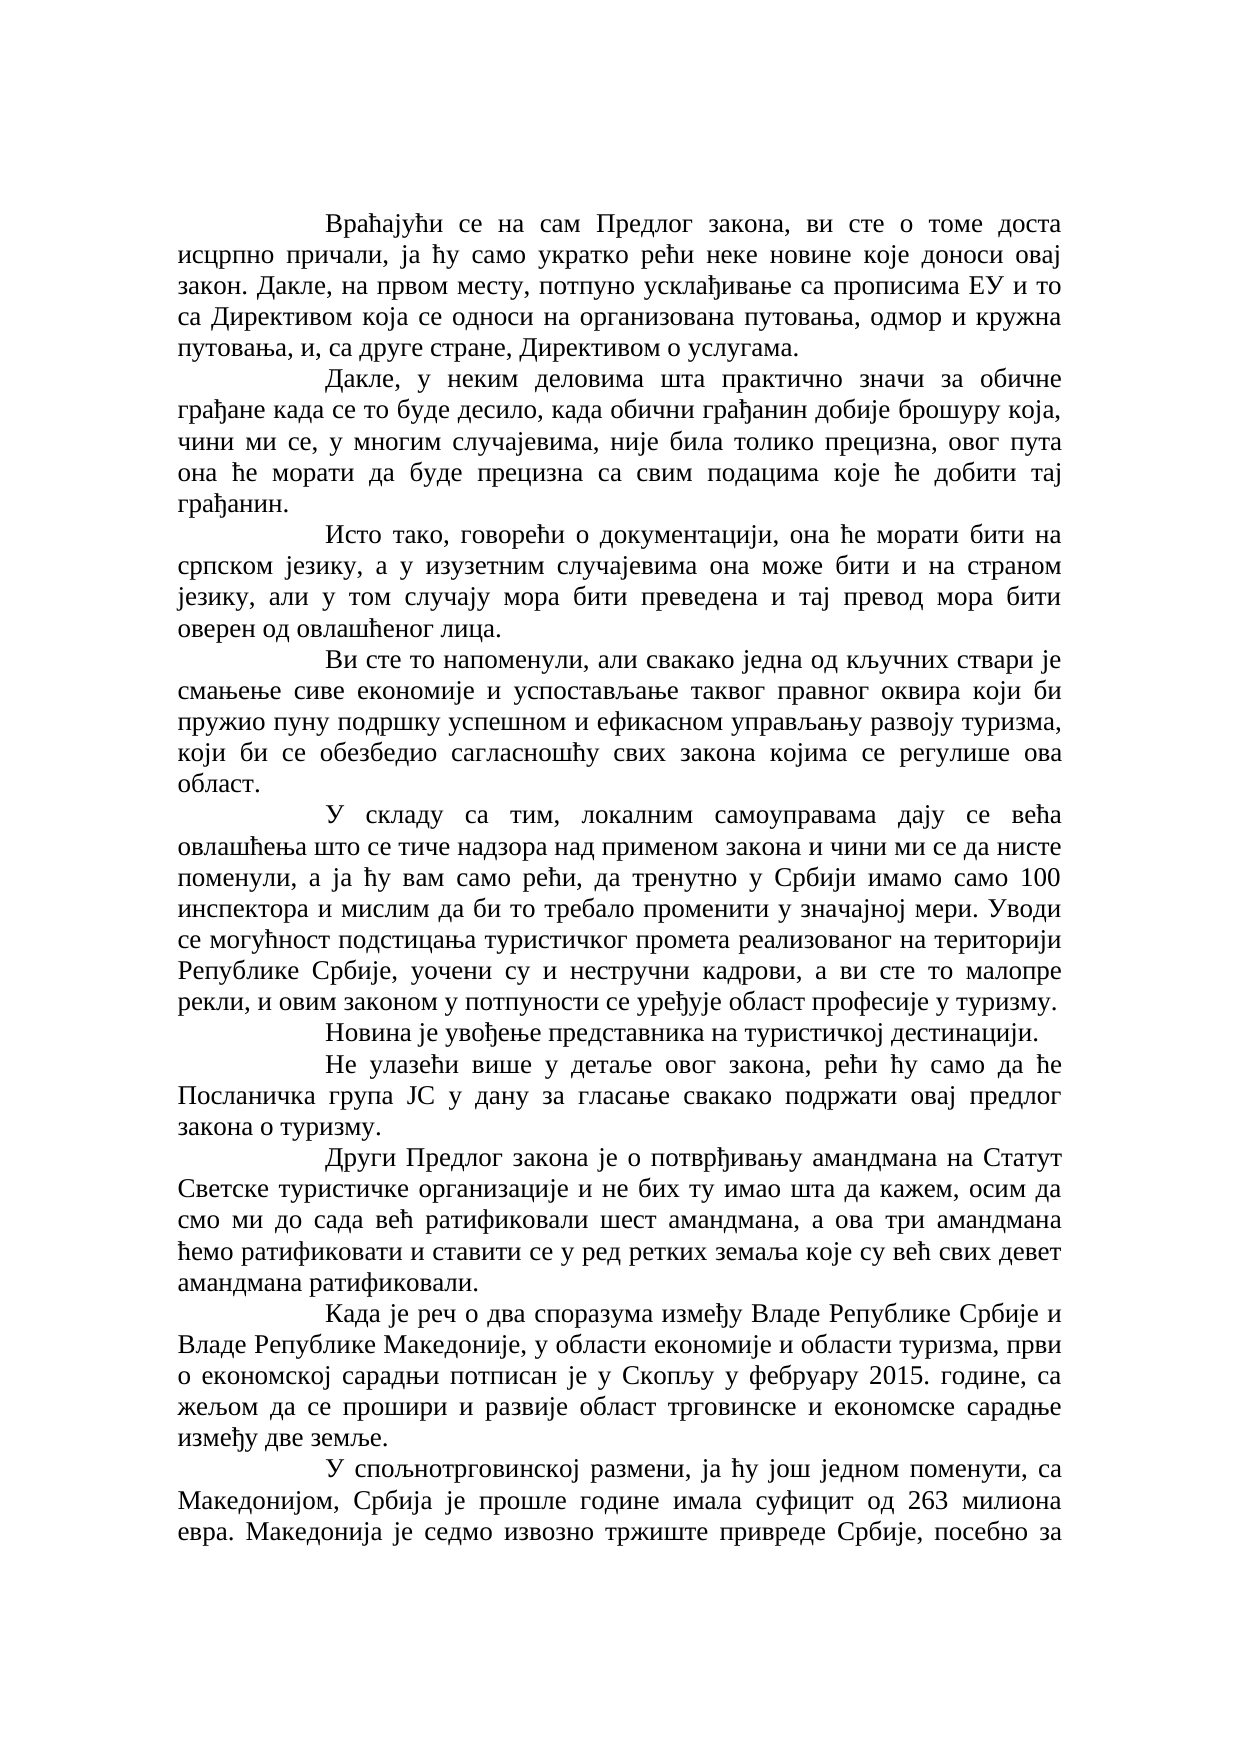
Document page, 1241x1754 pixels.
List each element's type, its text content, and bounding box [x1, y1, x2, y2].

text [177, 1453, 1063, 1546]
text Дакле, у неким деловима шта практично значи за обичне грађане када се то буде десило, када обични грађанин добије брошуру која, чини ми се, у многим случајевима, није била толико прецизна, овог пута она ће морати да буде прецизна са свим подацима које ће добити тај грађанин. [177, 362, 1063, 518]
text У складу са тим, локалним самоуправама дају се већа овлашћења што се тиче надзора над применом закона и чини ми се да нисте поменули, а ја ћу вам само рећи, да тренутно у Србији имамо само 100 инспектора и мислим да би то требало променити у значајној мери. Уводи се могућност подстицања туристичког промета реализованог на територији Републике Србије, уочени су и нестручни кадрови, а ви сте то малопре рекли, и овим законом у потпуности се уређује област професије у туризму. [177, 798, 1063, 1017]
text Не улазећи више у детаље овог закона, рећи ћу само да ће Посланичка група ЈС у дану за гласање свакако подржати овај предлог закона о туризму. [177, 1048, 1063, 1141]
text Други Предлог закона је о потврђивању амандмана на Статут Светске туристичке организације и не бих ту имао шта да кажем, осим да смо ми до сада већ ратификовали шест амандмана, а ова три амандмана ћемо ратификовати и ставити се у ред ретких земаља које су већ свих девет амандмана ратификовали. [177, 1141, 1063, 1297]
text Исто тако, говорећи о документацији, она ће морати бити на српском језику, а у изузетним случајевима она може бити и на страном језику, али у том случају мора бити преведена и тај превод мора бити оверен од овлашћеног лица. [177, 518, 1063, 643]
text Ви сте то напоменули, али свакако једна од кључних ствари је смањење сиве економије и успостављање таквог правног оквира који би пружио пуну подршку успешном и ефикасном управљању развоју туризма, који би се обезбедио сагласношћу свих закона којима се регулише ова област. [177, 643, 1063, 798]
text Враћајући се на сам Предлог закона, ви сте о томе доста исцрпно причали, ја ћу само укратко рећи неке новине које доноси овај закон. Дакле, на првом месту, потпуно усклађивање са прописима ЕУ и то са Директивом која се односи на организована путовања, одмор и кружна путовања, и, са друге стране, Директивом о услугама. [177, 207, 1063, 362]
text Новина је увођење представника на туристичкој дестинацији. [177, 1017, 1063, 1048]
text Када је реч о два споразума између Владе Републике Србије и Владе Републике Македоније, у области економије и области туризма, први о економској сарадњи потписан је у Скопљу у фебруару 2015. године, са жељом да се прошири и развије област трговинске и економске сарадње између две земље. [177, 1297, 1063, 1453]
